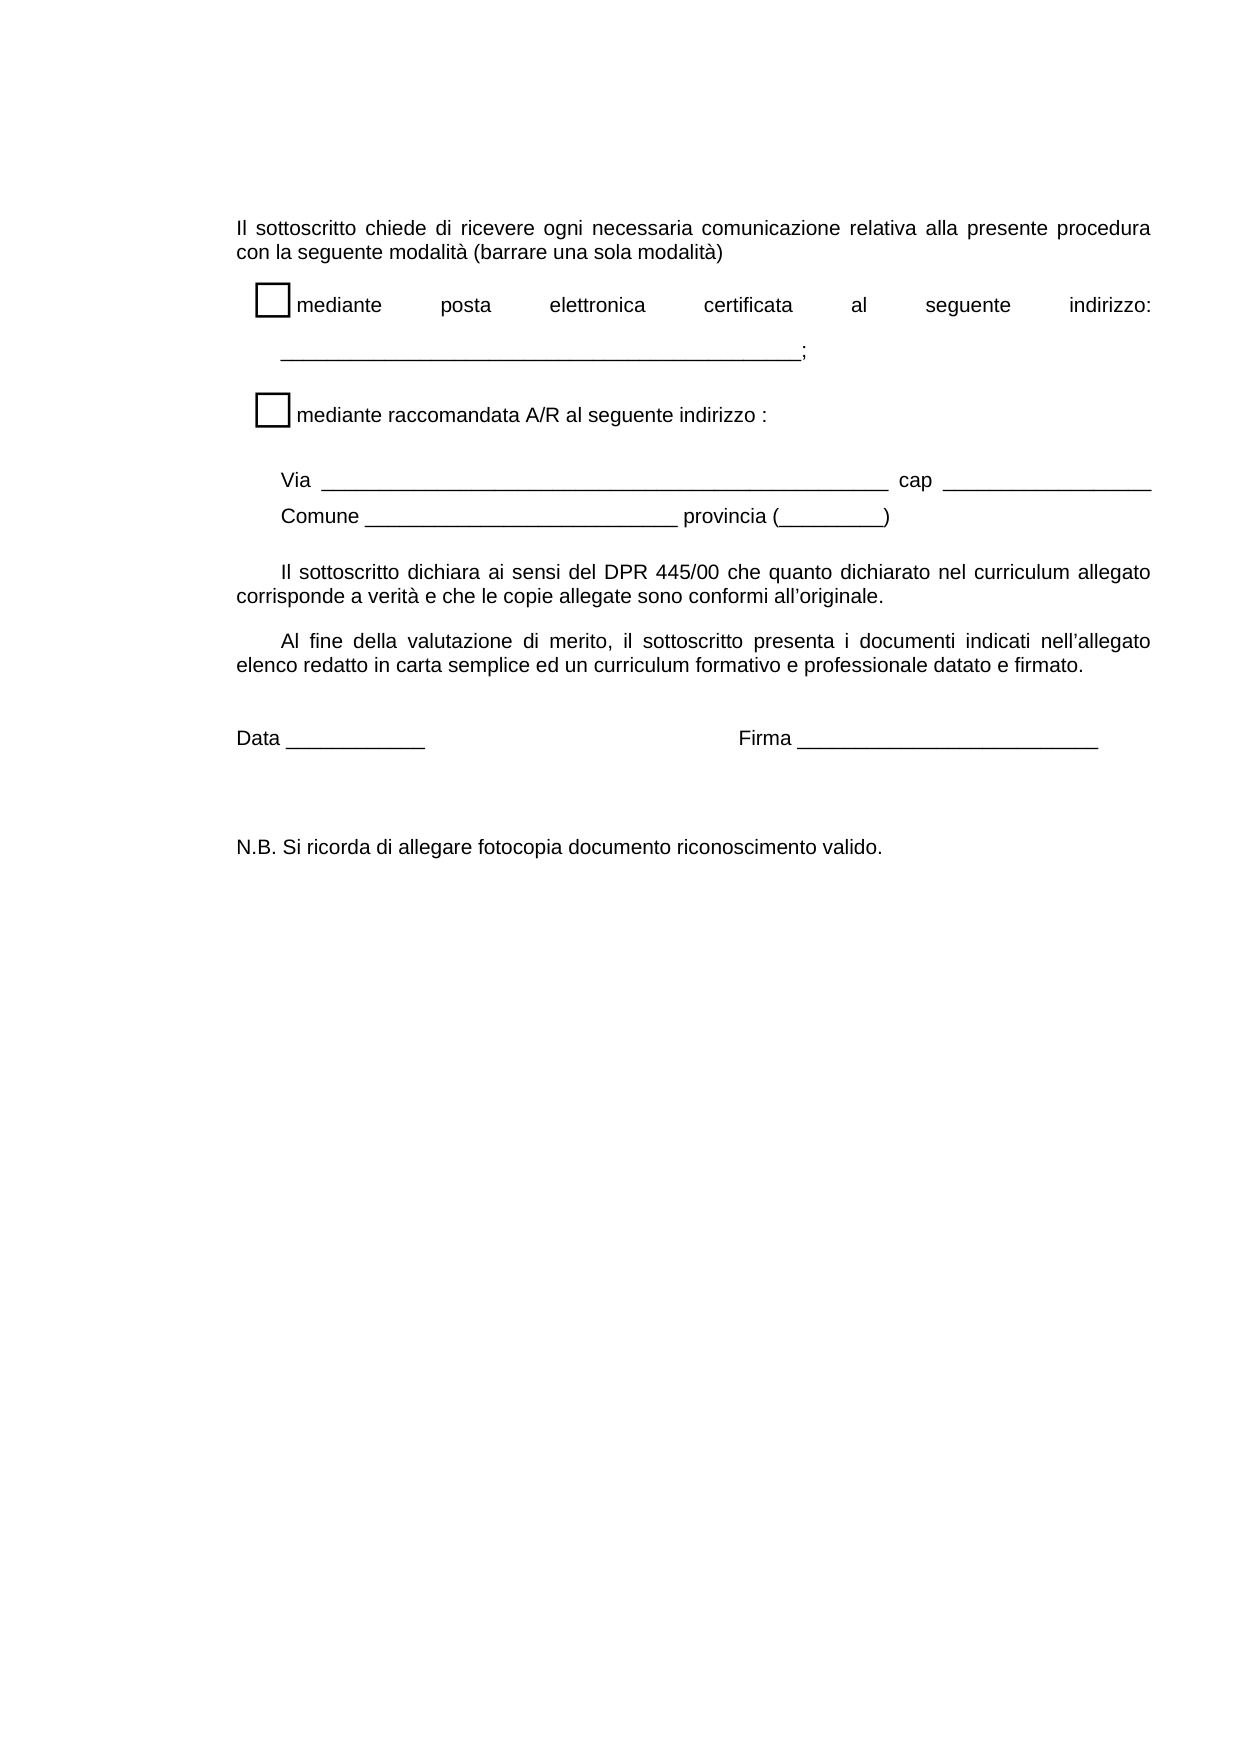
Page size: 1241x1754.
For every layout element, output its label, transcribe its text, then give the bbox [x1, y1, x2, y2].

list mediante posta elettronica certificata al seguente indirizzo: _____________________________________________; [251, 264, 1152, 362]
list Il sottoscritto chiede di ricevere ogni necessaria comunicazione relativa alla presente procedura con la seguente modalità (barrare una sola modalità) [236, 216, 1152, 264]
text Via _________________________________________________ cap __________________ Comune ___________________________ provincia (_________) [281, 467, 1152, 527]
text N.B. Si ricorda di allegare fotocopia documento riconoscimento valido. [236, 835, 1152, 859]
list mediante raccomandata A/R al seguente indirizzo : [251, 374, 1196, 436]
text Al fine della valutazione di merito, il sottoscritto presenta i documenti indicati nell’allegato elenco redatto in carta semplice ed un curriculum formativo e professionale datato e firmato. [236, 629, 1152, 677]
text Data ____________ Firma __________________________ [236, 726, 1152, 750]
text Il sottoscritto dichiara ai sensi del DPR 445/00 che quanto dichiarato nel curriculum allegato corrisponde a verità e che le copie allegate sono conformi all’originale. [236, 560, 1152, 608]
